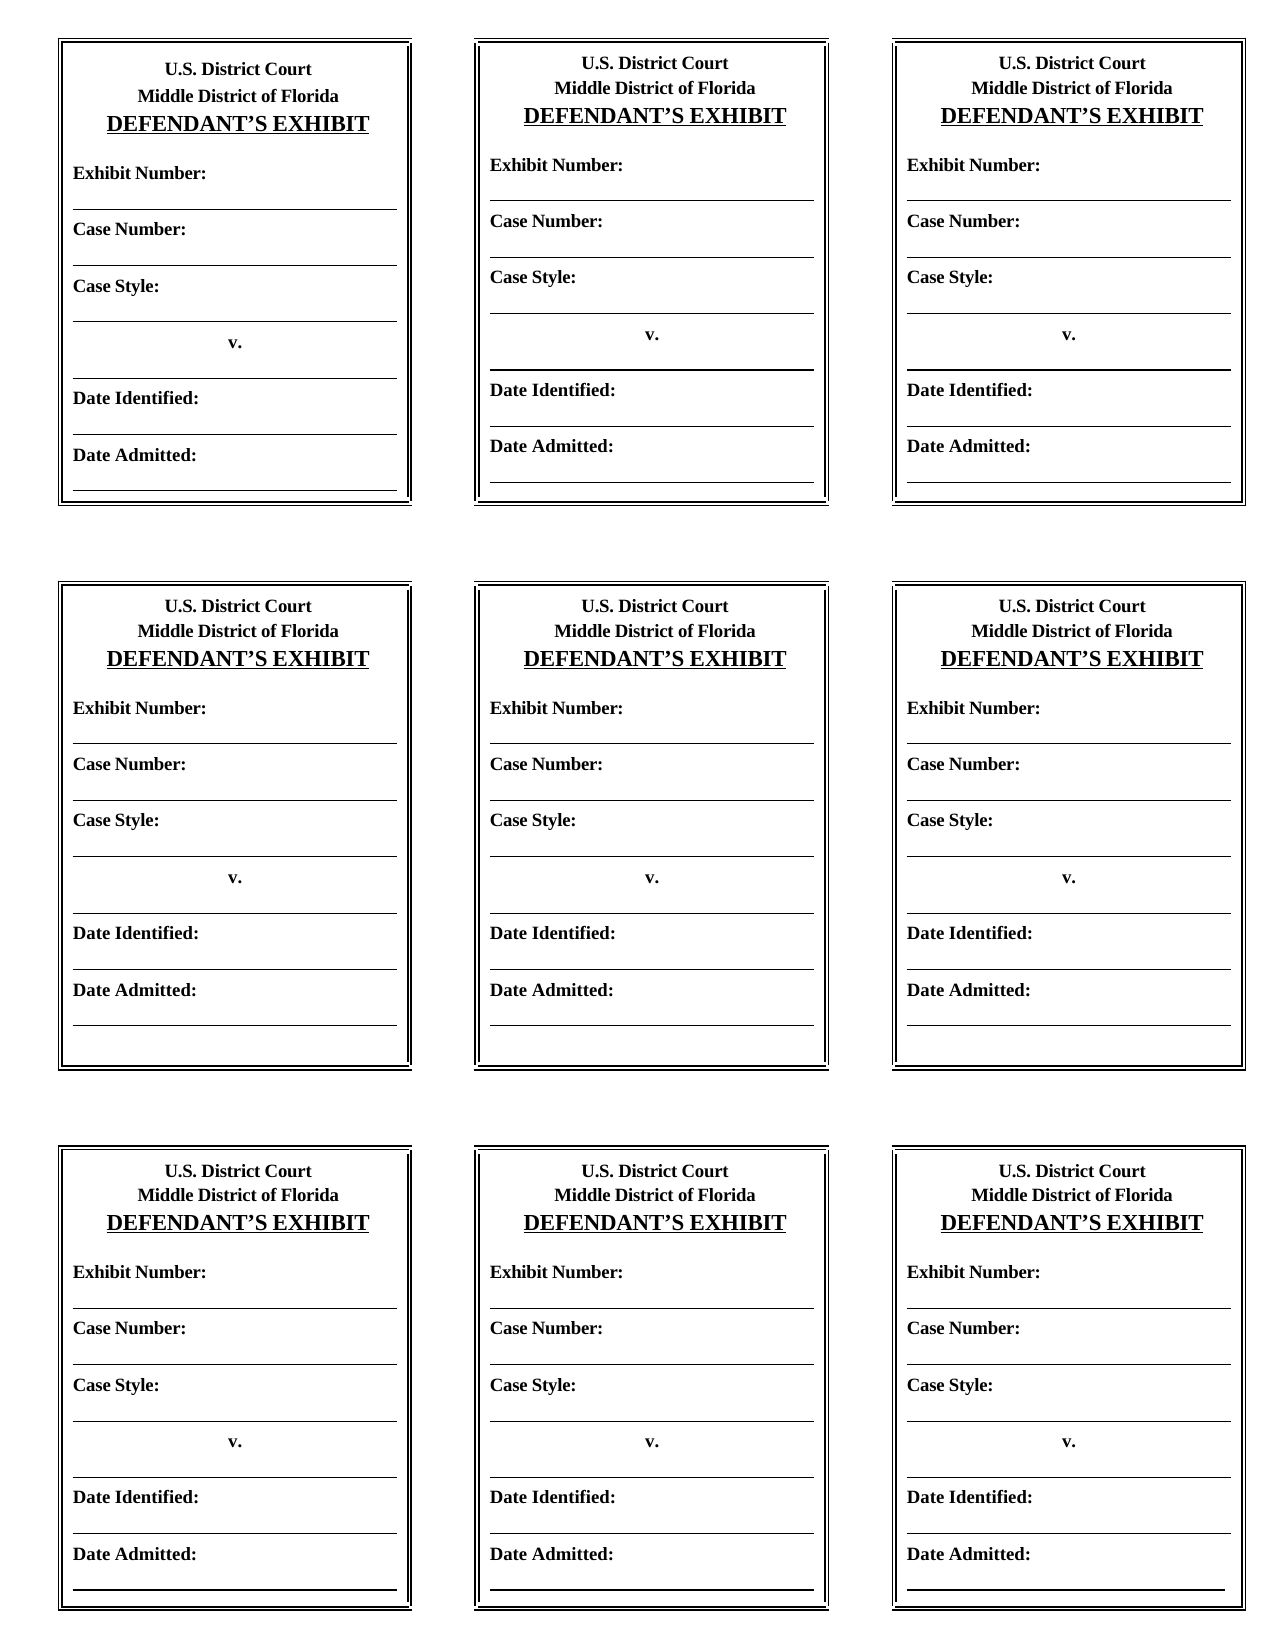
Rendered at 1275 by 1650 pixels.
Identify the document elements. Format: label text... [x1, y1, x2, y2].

table_header U.S. District Court Middle District of Florida DEFENDANT’S EXHIBIT Exhibit Number: Case Number: Case Style: v. Date Identified: Date Admitted: [477, 1147, 827, 1606]
table_header U.S. District Court Middle District of Florida DEFENDANT’S EXHIBIT Exhibit Number: Case Number: Case Style: v. Date Identified: Date Admitted: [894, 582, 1244, 1065]
table_header [410, 38, 477, 501]
table_header [410, 581, 477, 1065]
table_header [827, 38, 894, 501]
table_header U.S. District Court Middle District of Florida DEFENDANT’S EXHIBIT Exhibit Number: Case Number: Case Style: v. Date Identified: Date Admitted: [63, 43, 409, 501]
table_header U.S. District Court Middle District of Florida DEFENDANT’S EXHIBIT Exhibit Number: Case Number: Case Style: v. Date Identified: Date Admitted: [477, 39, 827, 501]
table_header U.S. District Court Middle District of Florida DEFENDANT’S EXHIBIT Exhibit Number: Case Number: Case Style: v. Date Identified: Date Admitted: [894, 39, 1244, 501]
table_header [827, 1145, 894, 1606]
table_header [410, 1145, 477, 1606]
table_header [827, 581, 894, 1065]
table_header U.S. District Court Middle District of Florida DEFENDANT’S EXHIBIT Exhibit Number: Case Number: Case Style: v. Date Identified: Date Admitted: [477, 582, 827, 1065]
table_header U.S. District Court Middle District of Florida DEFENDANT’S EXHIBIT Exhibit Number: Case Number: Case Style: v. Date Identified: Date Admitted: [63, 1150, 409, 1606]
table_header U.S. District Court Middle District of Florida DEFENDANT’S EXHIBIT Exhibit Number: Case Number: Case Style: v. Date Identified: Date Admitted: [63, 586, 409, 1065]
table_header U.S. District Court Middle District of Florida DEFENDANT’S EXHIBIT Exhibit Number: Case Number: Case Style: v. Date Identified: Date Admitted: [894, 1147, 1244, 1606]
